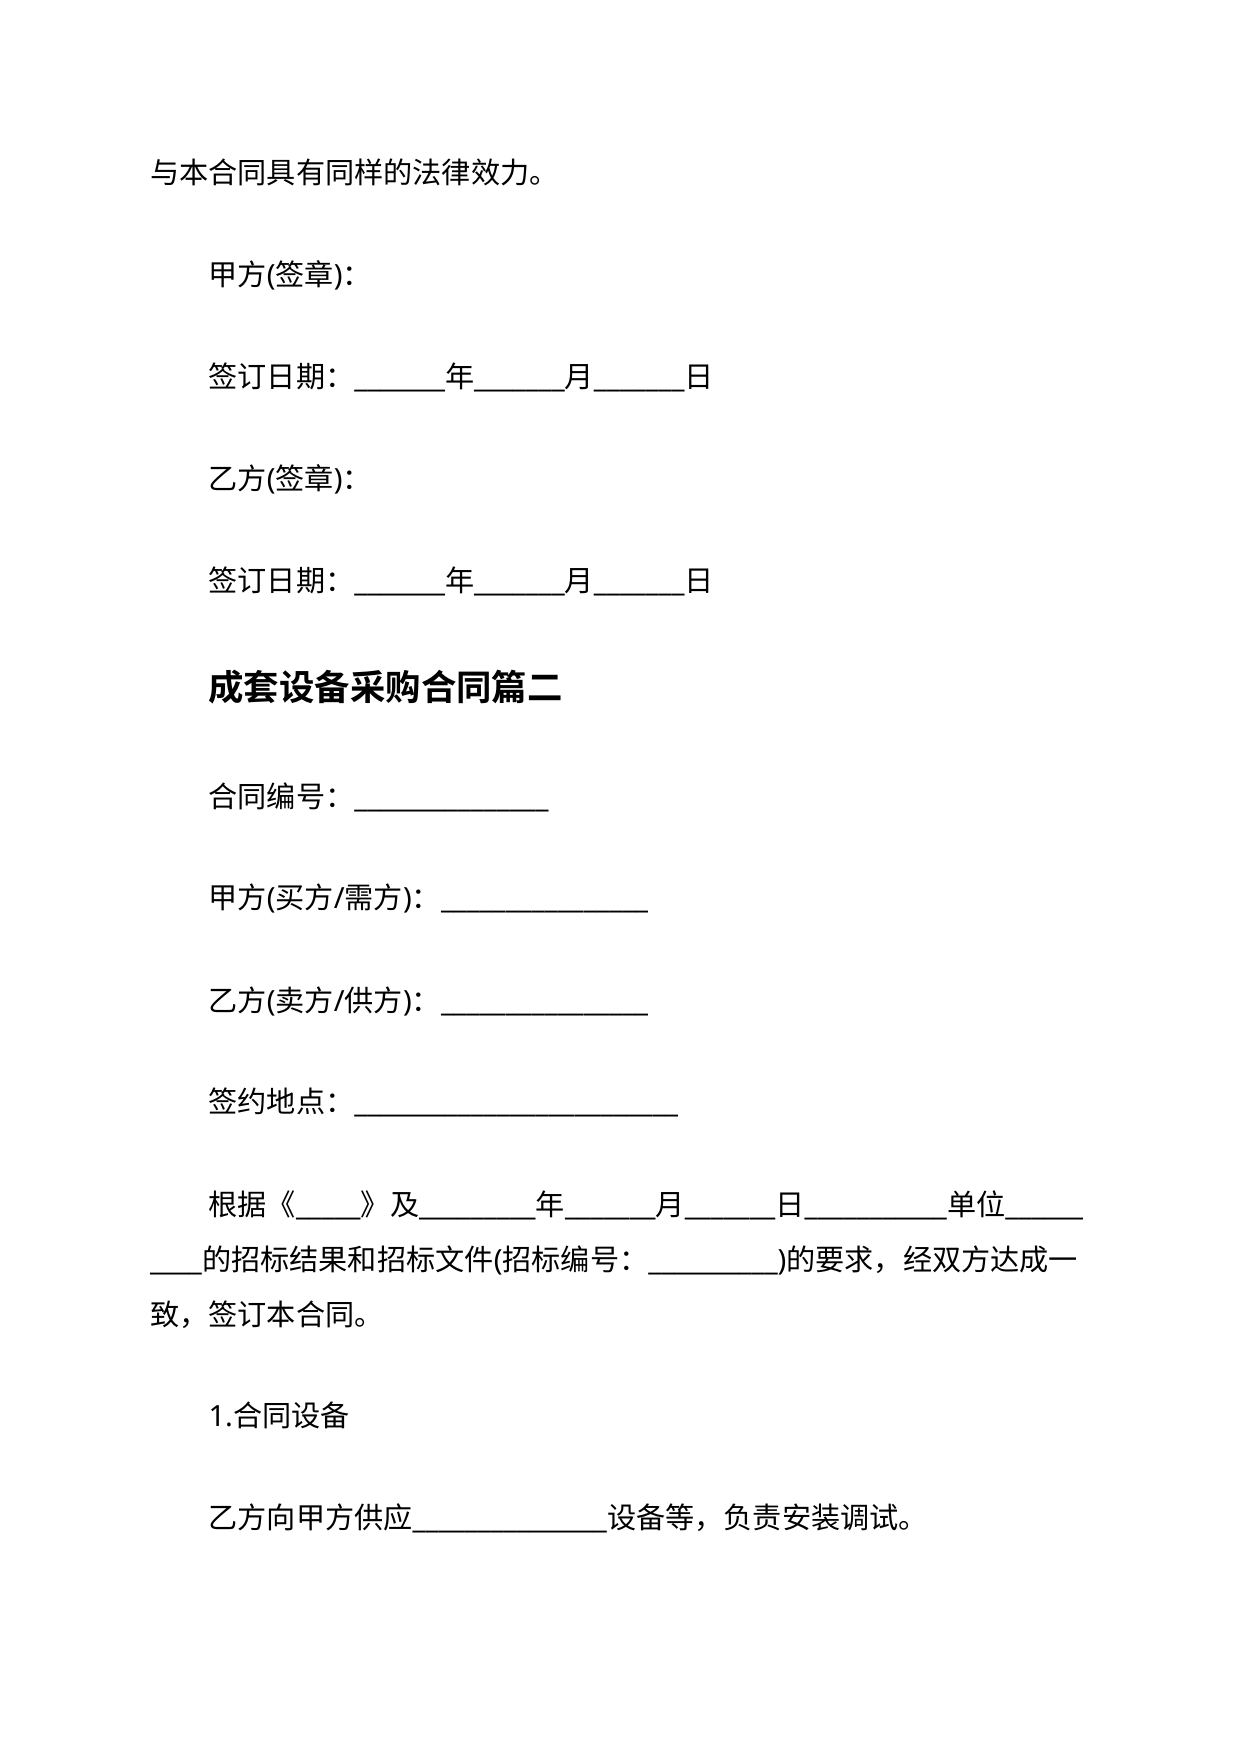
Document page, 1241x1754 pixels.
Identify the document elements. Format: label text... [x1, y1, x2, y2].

text 甲方(签章)： [150, 252, 1090, 294]
text 合同编号：_______________ [150, 773, 1090, 816]
text 乙方(签章)： [150, 456, 1090, 498]
text 签订日期：_______年_______月_______日 [150, 354, 1090, 396]
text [150, 150, 1090, 192]
text 成套设备采购合同篇二 [150, 660, 1090, 711]
text 签约地点：_________________________ [150, 1079, 1090, 1121]
text 乙方向甲方供应_______________设备等，负责安装调试。 [150, 1495, 1090, 1537]
text 1.合同设备 [150, 1393, 1090, 1435]
text 签订日期：_______年_______月_______日 [150, 558, 1090, 600]
text 甲方(买方/需方)：________________ [150, 875, 1090, 917]
text 乙方(卖方/供方)：________________ [150, 977, 1090, 1019]
text 根据《_____》及_________年_______月_______日___________单位__________的招标结果和招标文件(招标编号：__________)的要求，经双方达成一致，签订本合同。 [150, 1181, 1090, 1333]
